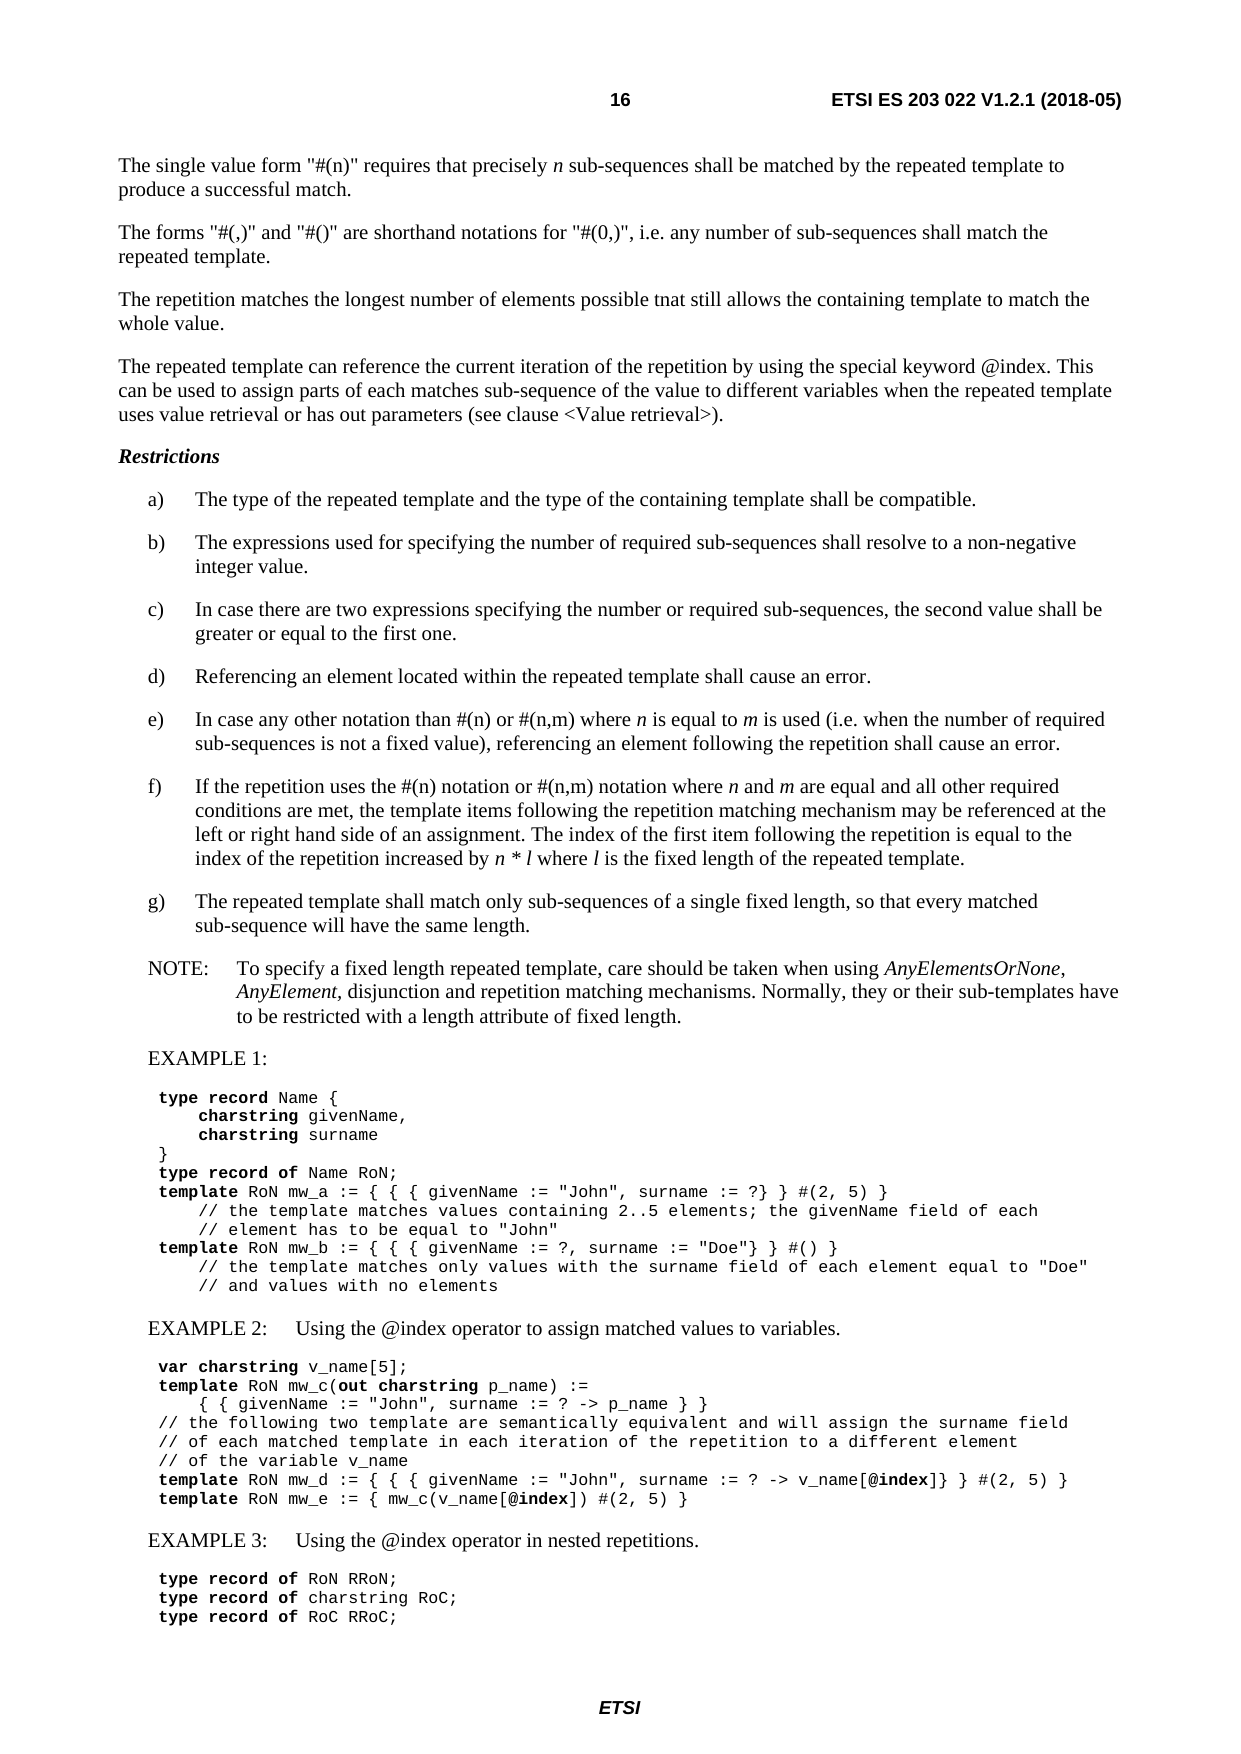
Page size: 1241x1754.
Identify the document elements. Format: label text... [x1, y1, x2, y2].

text { { givenName := "John", surname := ? -> p_name } } [118, 1396, 1122, 1415]
text The repeated template shall match only sub-sequences of a single fixed length, so that every matched sub-sequence will have the same length. [148, 888, 1122, 937]
text type record of charstring RoC; [118, 1589, 1122, 1608]
text type record of RoN RRoN; [118, 1571, 1122, 1589]
text The repetition matches the longest number of elements possible tnat still allows the containing template to match the whole value. [118, 287, 1122, 335]
text template RoN mw_a := { { { givenName := "John", surname := ?} } #(2, 5) } [118, 1183, 1122, 1202]
text // the template matches only values with the surname field of each element equal to "Doe" [118, 1259, 1122, 1278]
text type record of RoC RRoC; [118, 1608, 1122, 1627]
text // of the variable v_name [118, 1452, 1122, 1471]
text // and values with no elements [118, 1278, 1122, 1297]
list The type of the repeated template and the type of the containing template shall be compatible. [148, 487, 1122, 511]
text In case there are two expressions specifying the number or required sub-sequences, the second value shall be greater or equal to the first one. [148, 597, 1122, 645]
text template RoN mw_b := { { { givenName := ?, surname := "Doe"} } #() } [118, 1240, 1122, 1259]
text Restrictions [118, 444, 1122, 468]
text Referencing an element located within the repeated template shall cause an error. [148, 664, 1122, 688]
text } [118, 1146, 1122, 1164]
text charstring givenName, [118, 1108, 1122, 1127]
text The forms "#(,)" and "#()" are shorthand notations for "#(0,)", i.e. any number of sub-sequences shall match the repeated template. [118, 220, 1122, 268]
text NOTE: To specify a fixed length repeated template, care should be taken when using AnyElementsOrNone, AnyElement, disjunction and repetition matching mechanisms. Normally, they or their sub-templates have to be restricted with a length attribute of fixed length. [148, 955, 1122, 1028]
text In case any other notation than #(n) or #(n,m) where n is equal to m is used (i.e. when the number of required sub-sequences is not a fixed value), referencing an element following the repetition shall cause an error. [148, 707, 1122, 755]
text charstring surname [118, 1127, 1122, 1146]
text EXAMPLE 1: [148, 1046, 1122, 1070]
text If the repetition uses the #(n) notation or #(n,m) notation where n and m are equal and all other required conditions are met, the template items following the repetition matching mechanism may be referenced at the left or right hand side of an assignment. The index of the first item following the repetition is equal to the index of the repetition increased by n * l where l is the fixed length of the repeated template. [148, 773, 1122, 870]
text template RoN mw_d := { { { givenName := "John", surname := ? -> v_name[@index]} } #(2, 5) } [118, 1471, 1122, 1490]
text EXAMPLE 2: Using the @index operator to assign matched values to variables. [148, 1315, 1122, 1339]
text template RoN mw_e := { mw_c(v_name[@index]) #(2, 5) } [118, 1490, 1122, 1509]
text // the template matches values containing 2..5 elements; the givenName field of each [118, 1202, 1122, 1221]
text template RoN mw_c(out charstring p_name) := [118, 1377, 1122, 1396]
text type record Name { [118, 1089, 1122, 1108]
text var charstring v_name[5]; [118, 1358, 1122, 1377]
text The repeated template can reference the current iteration of the repetition by using the special keyword @index. This can be used to assign parts of each matches sub-sequence of the value to different variables when the repeated template uses value retrieval or has out parameters (see clause <Value retrieval>). [118, 353, 1122, 426]
text The expressions used for specifying the number of required sub-sequences shall resolve to a non-negative integer value. [148, 530, 1122, 578]
text The single value form "#(n)" requires that precisely n sub-sequences shall be matched by the repeated template to produce a successful match. [118, 153, 1122, 201]
text type record of Name RoN; [118, 1164, 1122, 1183]
text // the following two template are semantically equivalent and will assign the surname field [118, 1415, 1122, 1434]
text // of each matched template in each iteration of the repetition to a different element [118, 1434, 1122, 1452]
text // element has to be equal to "John" [118, 1221, 1122, 1240]
text EXAMPLE 3: Using the @index operator in nested repetitions. [148, 1528, 1122, 1552]
